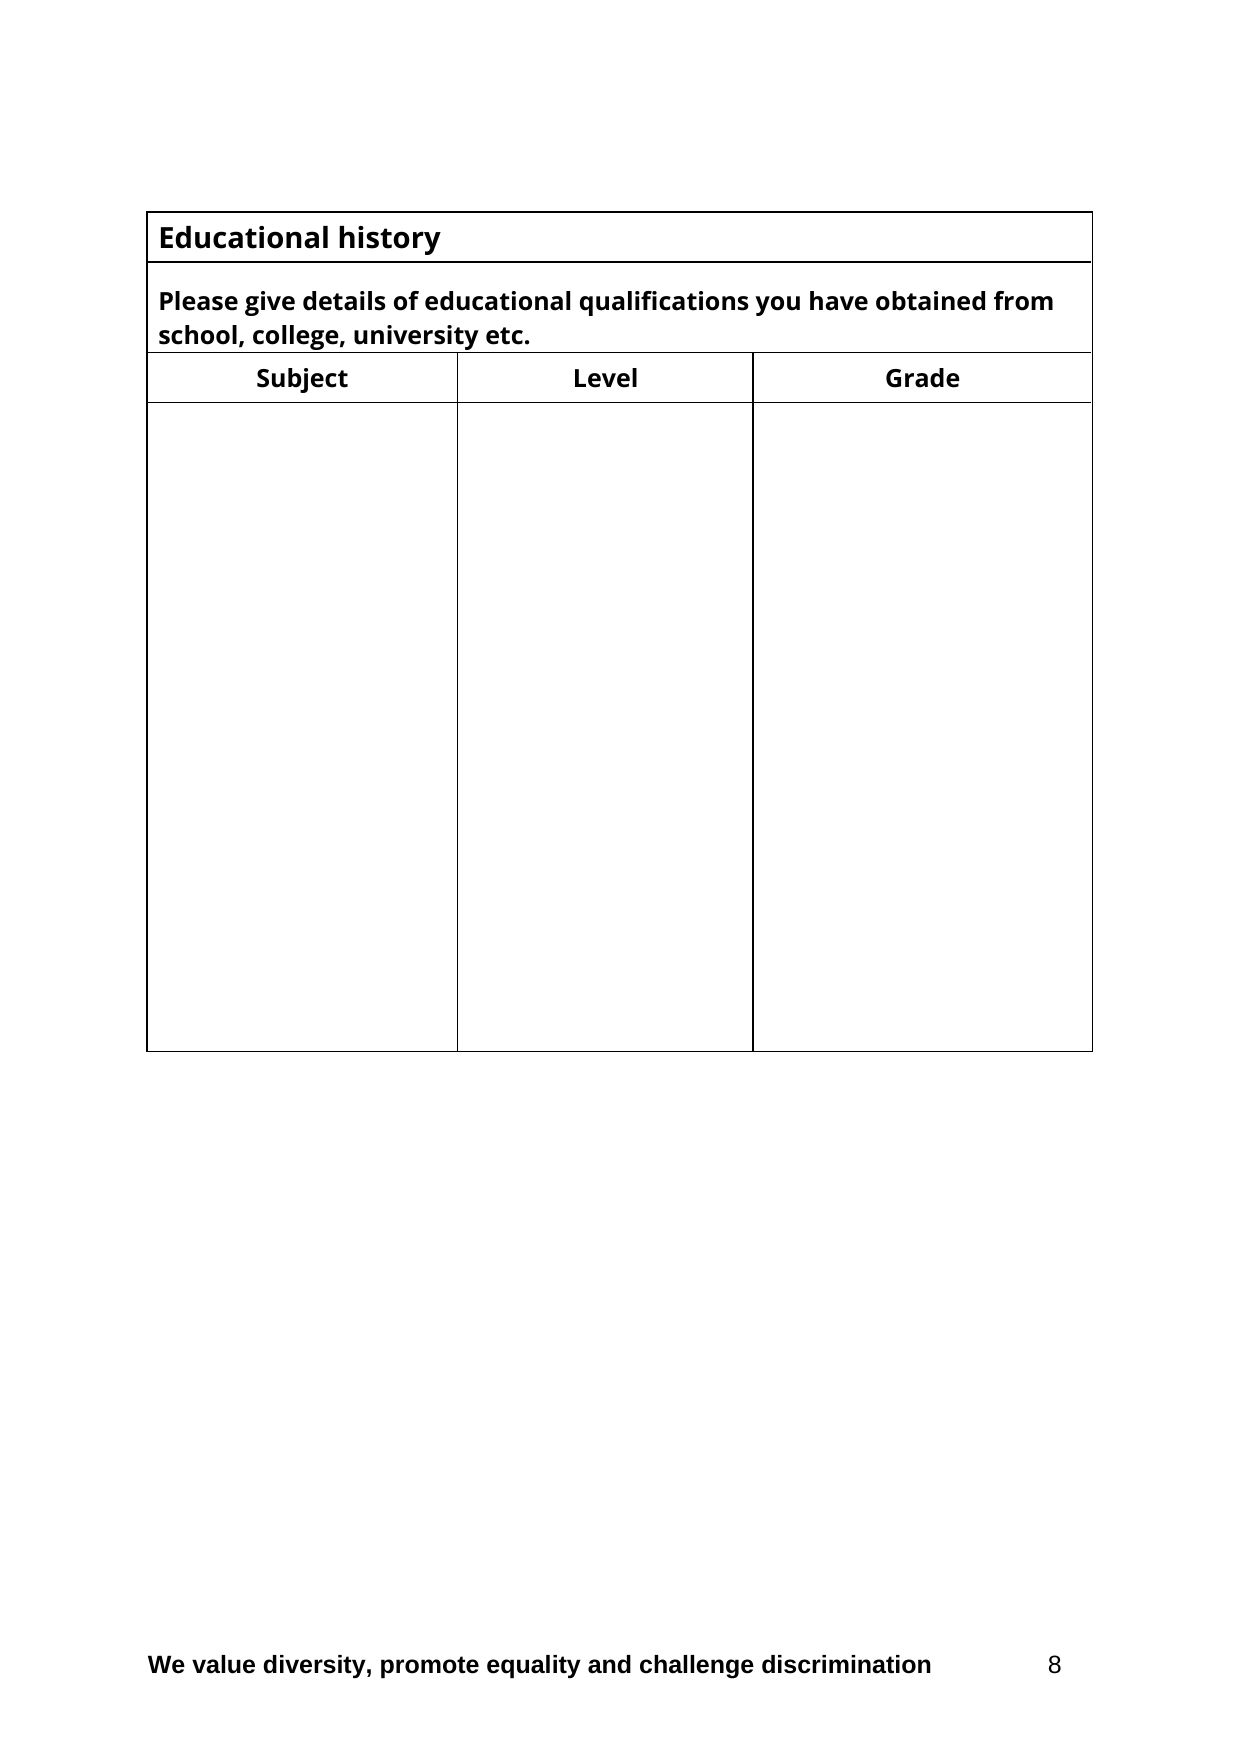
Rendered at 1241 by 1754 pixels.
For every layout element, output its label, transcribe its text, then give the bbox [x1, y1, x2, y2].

table_cell Level [458, 353, 752, 402]
table_cell [754, 402, 1092, 1051]
table_cell Grade [754, 352, 1092, 402]
table_header Educational history [148, 213, 1092, 261]
table_cell [148, 403, 457, 1051]
table_cell [458, 403, 752, 1051]
table_cell Subject [148, 353, 457, 402]
table_cell Please give details of educational qualifications you have obtained from school, college, university etc. [148, 261, 1092, 352]
